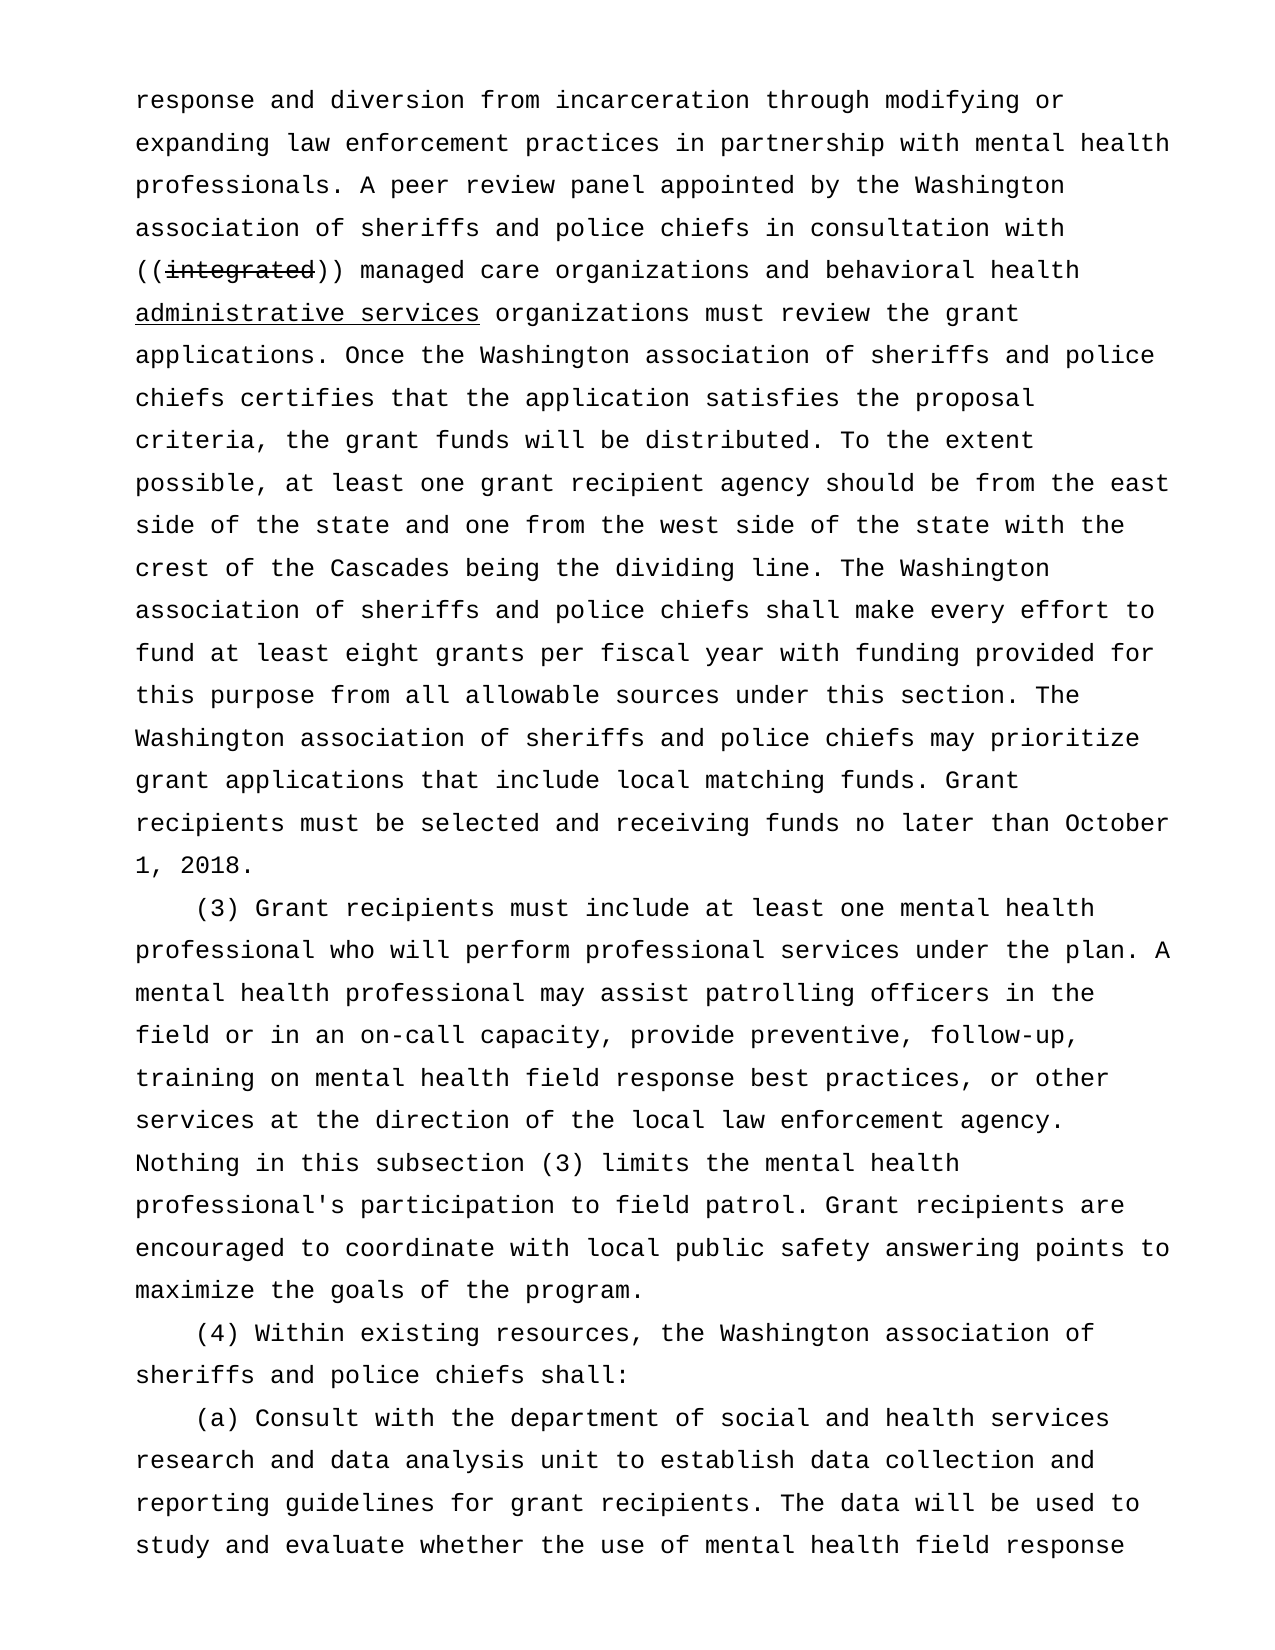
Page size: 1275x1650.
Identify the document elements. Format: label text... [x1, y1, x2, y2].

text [135, 75, 1170, 882]
text (4) Within existing resources, the Washington association of sheriffs and police chiefs shall: [135, 1307, 1170, 1392]
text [135, 1392, 1170, 1562]
text (3) Grant recipients must include at least one mental health professional who will perform professional services under the plan. A mental health professional may assist patrolling officers in the field or in an on-call capacity, provide preventive, follow-up, training on mental health field response best practices, or other services at the direction of the local law enforcement agency. Nothing in this subsection (3) limits the mental health professional's participation to field patrol. Grant recipients are encouraged to coordinate with local public safety answering points to maximize the goals of the program. [135, 882, 1170, 1307]
